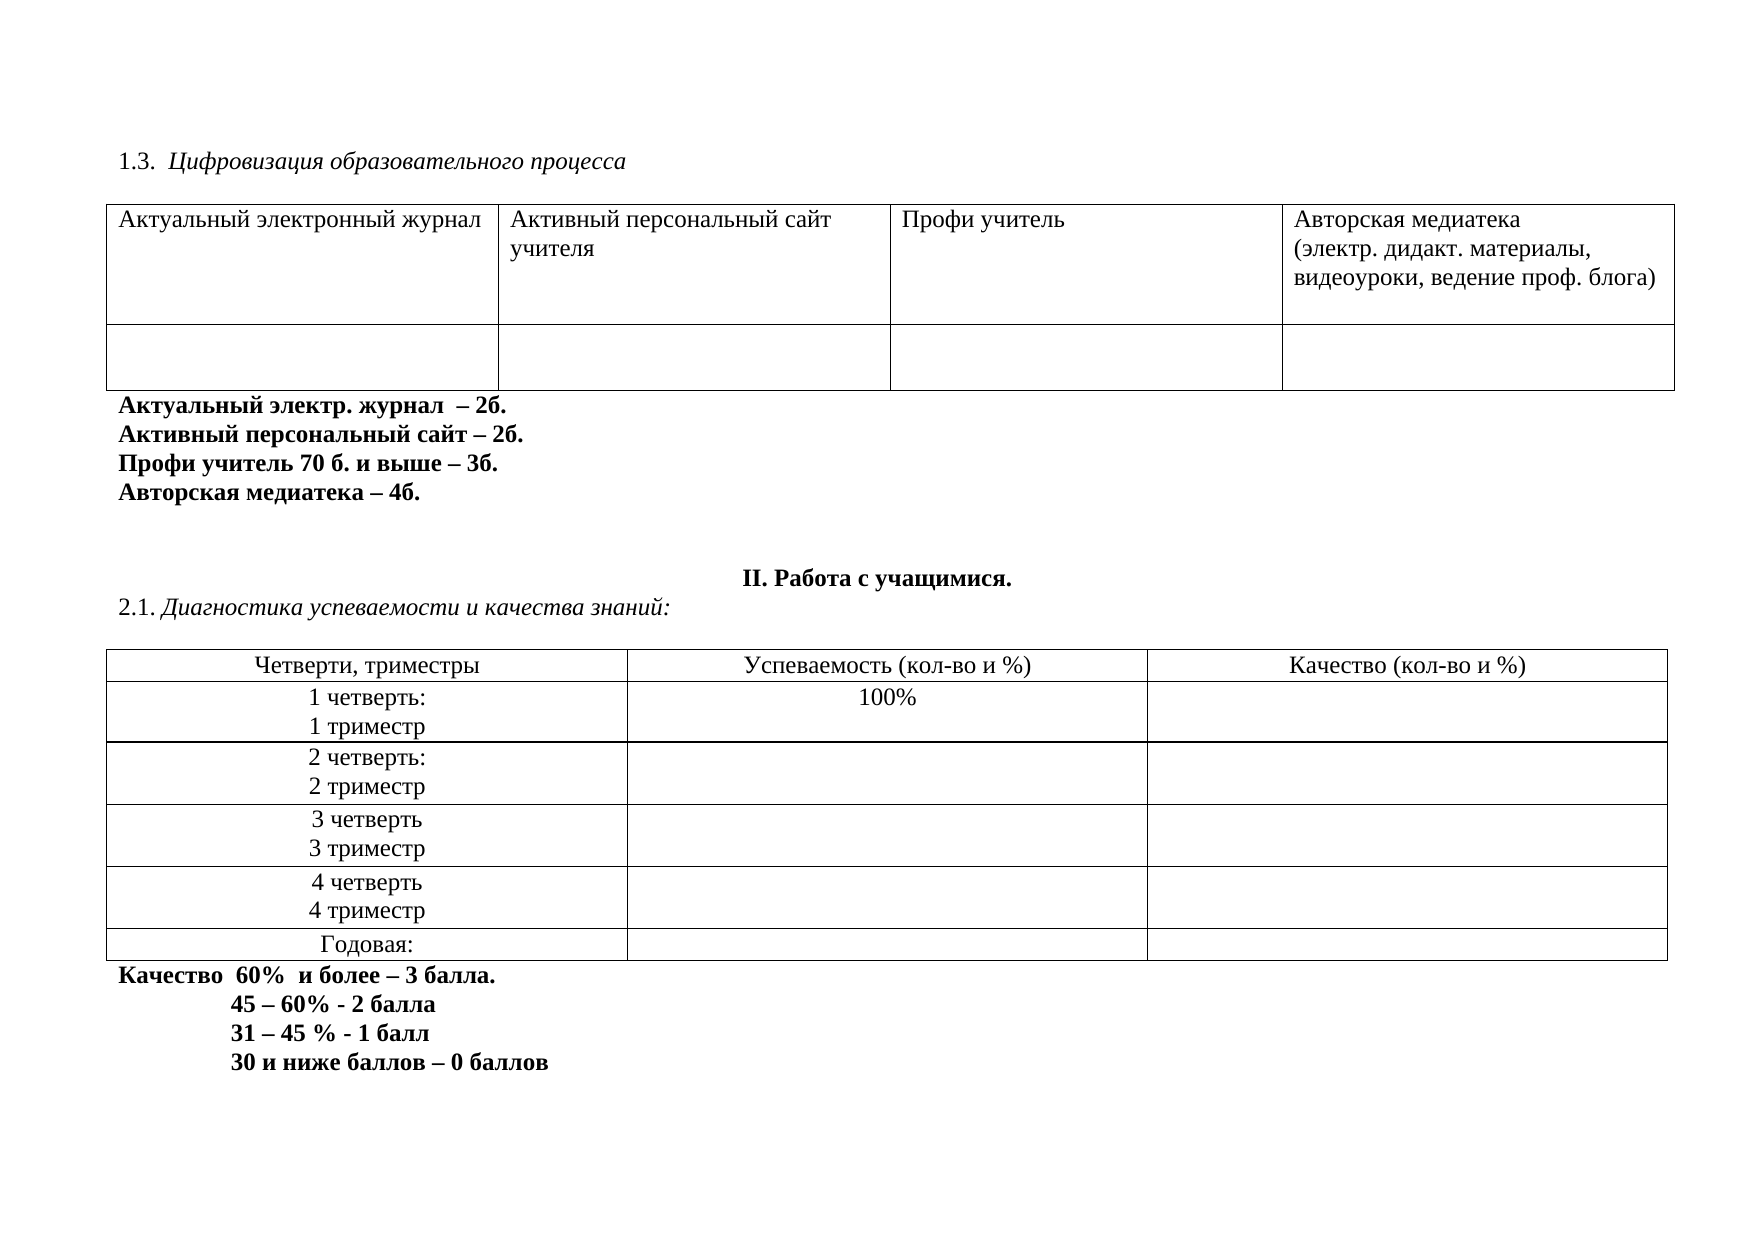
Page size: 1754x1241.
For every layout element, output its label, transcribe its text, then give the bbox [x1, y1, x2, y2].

table_cell 100% [628, 682, 1147, 741]
table_cell [1148, 929, 1667, 959]
table_header Активный персональный сайт учителя [499, 205, 890, 324]
text 1.3. Цифровизация образовательного процесса [118, 146, 1636, 175]
table_cell 1 четверть: 1 триместр [107, 682, 627, 741]
text II. Работа с учащимися. [118, 563, 1636, 592]
table_header Актуальный электронный журнал [107, 205, 498, 324]
table_cell [628, 867, 1147, 928]
table_cell [499, 325, 890, 389]
table_header Авторская медиатека (электр. дидакт. материалы, видеоуроки, ведение проф. блога) [1283, 205, 1674, 324]
table_cell 4 четверть 4 триместр [107, 867, 627, 928]
list Качество 60% и более – 3 балла. [118, 961, 1636, 989]
table_header Четверти, триместры [107, 650, 627, 681]
table_cell [1148, 743, 1667, 803]
table_cell [628, 929, 1147, 959]
list 30 и ниже баллов – 0 баллов [118, 1047, 1636, 1076]
table_cell [107, 325, 498, 389]
table_cell 3 четверть 3 триместр [107, 805, 627, 866]
text 2.1. Диагностика успеваемости и качества знаний: [118, 592, 1636, 621]
table_cell [628, 805, 1147, 866]
table_cell [1148, 867, 1667, 928]
text Актуальный электр. журнал – 2б. [118, 391, 1636, 419]
list 31 – 45 % - 1 балл [118, 1018, 1636, 1047]
table_cell [628, 743, 1147, 803]
text Профи учитель 70 б. и выше – 3б. [118, 448, 1636, 477]
text Авторская медиатека – 4б. [118, 477, 1636, 506]
table_cell [1148, 805, 1667, 866]
list 45 – 60% - 2 балла [118, 989, 1636, 1018]
table_cell [1283, 325, 1674, 389]
table_cell 2 четверть: 2 триместр [107, 743, 627, 803]
table_header Профи учитель [891, 205, 1282, 324]
text Активный персональный сайт – 2б. [118, 419, 1636, 448]
table_cell [1148, 682, 1667, 741]
table_cell Годовая: [107, 929, 627, 959]
table_cell [891, 325, 1282, 389]
table_header Качество (кол-во и %) [1148, 650, 1667, 681]
table_header Успеваемость (кол-во и %) [628, 650, 1147, 681]
